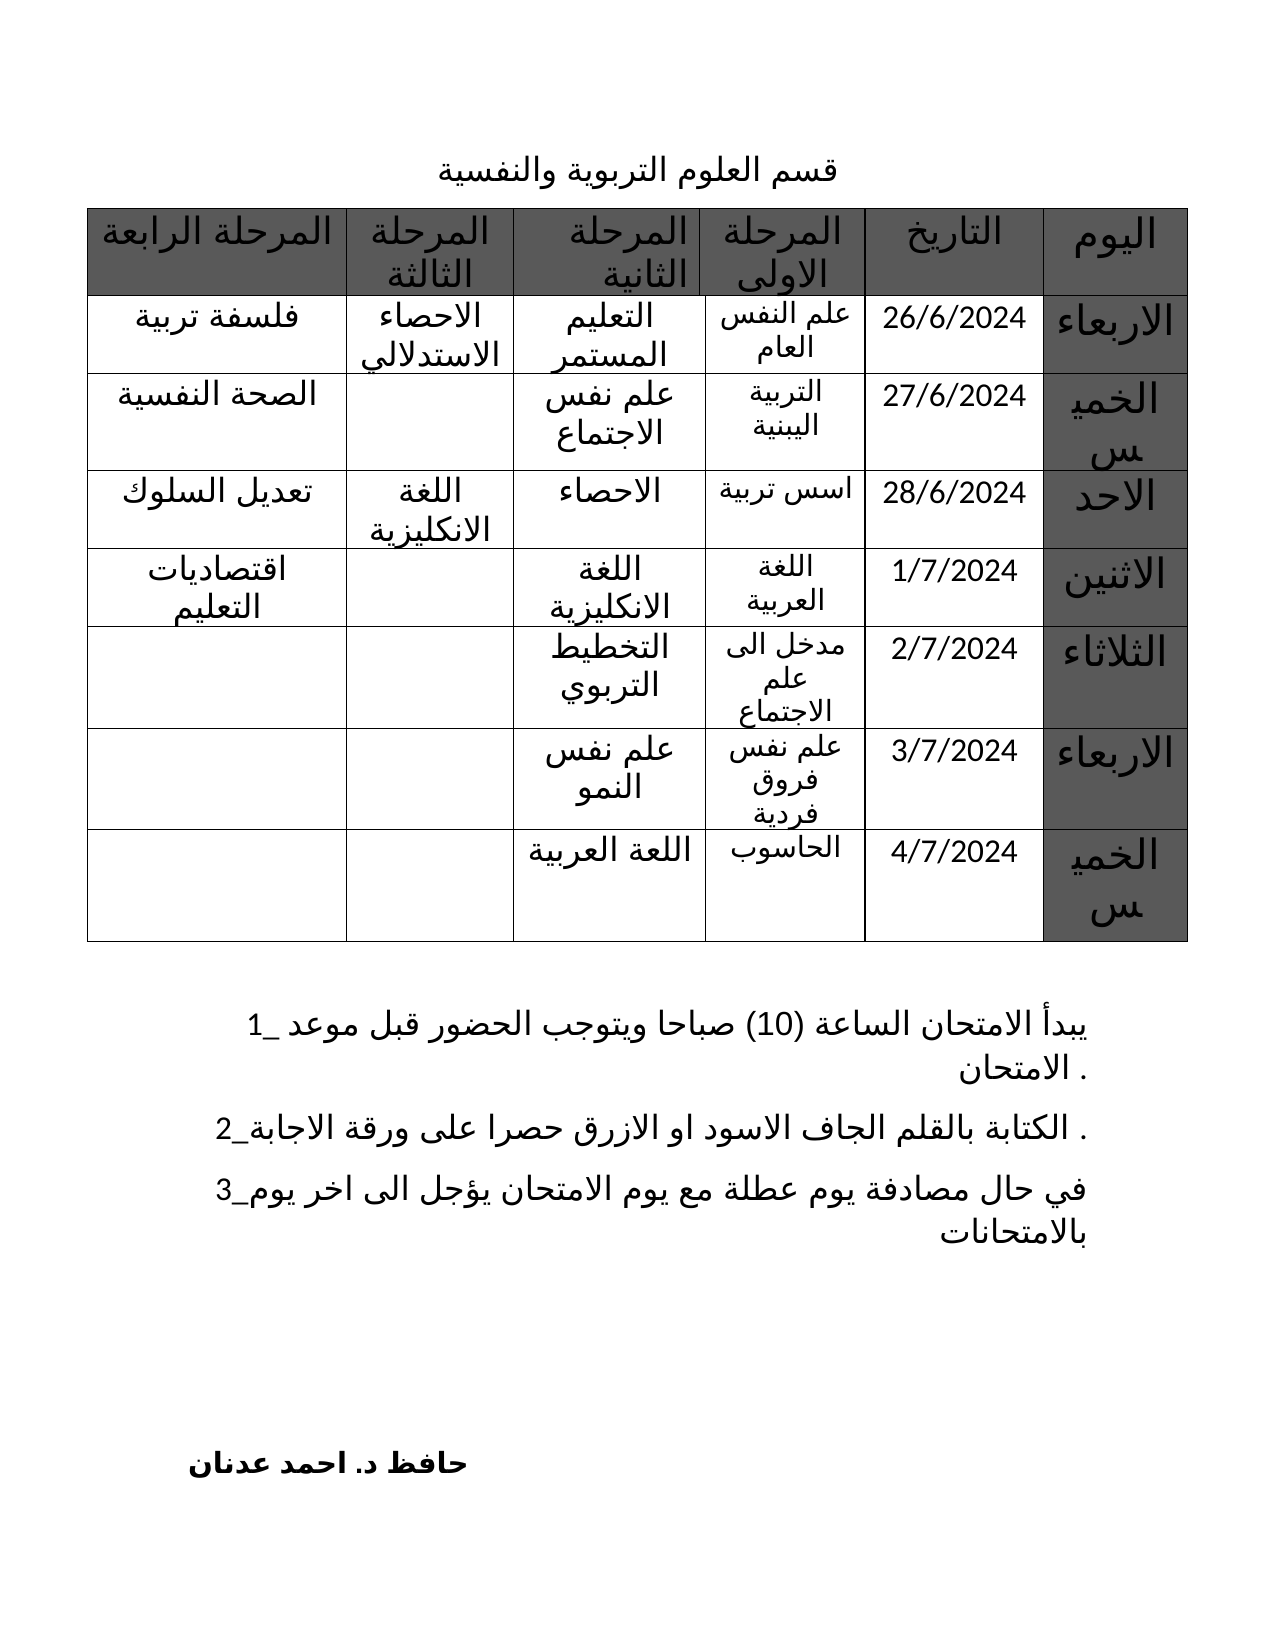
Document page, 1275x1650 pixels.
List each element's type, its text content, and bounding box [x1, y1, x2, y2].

table_header التاريخ [866, 209, 1043, 295]
text 2_الكتابة بالقلم الجاف الاسود او الازرق حصرا على ورقة الاجابة . [187, 1107, 1087, 1148]
table_cell التعليم المستمر [514, 296, 705, 373]
table_cell اللعة العربية [514, 830, 705, 941]
table_cell تعديل السلوك [88, 471, 346, 548]
table_cell الصحة النفسية [88, 374, 346, 470]
table_cell الاربعاء [1044, 296, 1187, 373]
table_cell الاحصاء [514, 471, 705, 548]
table_cell [88, 830, 346, 941]
table_cell الخميس [1044, 374, 1187, 470]
table_cell علم النفس العام [706, 296, 864, 373]
text 3_في حال مصادفة يوم عطلة مع يوم الامتحان يؤجل الى اخر يوم بالامتحانات [187, 1168, 1087, 1250]
table_cell 26/6/2024 [866, 296, 1043, 373]
table_cell [347, 729, 513, 829]
table_header المرحلة الاولى [700, 209, 864, 295]
text 1_ يبدأ الامتحان الساعة (10) صباحا ويتوجب الحضور قبل موعد الامتحان . [187, 1003, 1087, 1087]
text قسم العلوم التربوية والنفسية [187, 150, 1087, 188]
table_header المرحلة الثالثة [347, 209, 513, 295]
table_cell الخميس [1044, 830, 1187, 941]
text حافظ د. احمد عدنان [187, 1446, 1087, 1480]
table_cell [347, 627, 513, 728]
table_cell فلسفة تربية [88, 296, 346, 373]
table_cell الاربعاء [1044, 729, 1187, 829]
table_cell 27/6/2024 [866, 374, 1043, 470]
table_cell الحاسوب [706, 830, 864, 941]
table_header المرحلة الثانية [514, 209, 699, 295]
table_cell [347, 830, 513, 941]
table_header المرحلة الرابعة [88, 209, 346, 295]
table_cell اللغة الانكليزية [347, 471, 513, 548]
table_cell اقتصاديات التعليم [88, 549, 346, 626]
table_cell التربية اليبنية [706, 374, 864, 470]
table_cell الاثنين [1044, 549, 1187, 626]
table_cell [347, 374, 513, 470]
table_cell 3/7/2024 [866, 729, 1043, 829]
table_cell [347, 549, 513, 626]
table_cell التخطيط التربوي [514, 627, 705, 728]
table_cell 28/6/2024 [866, 471, 1043, 548]
table_cell الثلاثاء [1044, 627, 1187, 728]
table_cell اللغة الانكليزية [514, 549, 705, 626]
table_cell علم نفس النمو [514, 729, 705, 829]
table_cell 4/7/2024 [866, 830, 1043, 941]
table_cell مدخل الى علم الاجتماع [706, 627, 864, 728]
table_header اليوم [1044, 209, 1187, 295]
table_cell الاحصاء الاستدلالي [347, 296, 513, 373]
table_cell علم نفس الاجتماع [514, 374, 705, 470]
table_cell [88, 627, 346, 728]
table_cell الاحد [1044, 471, 1187, 548]
table_cell 1/7/2024 [866, 549, 1043, 626]
table_cell 2/7/2024 [866, 627, 1043, 728]
table_cell اللغة العربية [706, 549, 864, 626]
table_cell علم نفس فروق فردية [706, 729, 864, 829]
table_cell [88, 729, 346, 829]
table_cell اسس تربية [706, 471, 864, 548]
